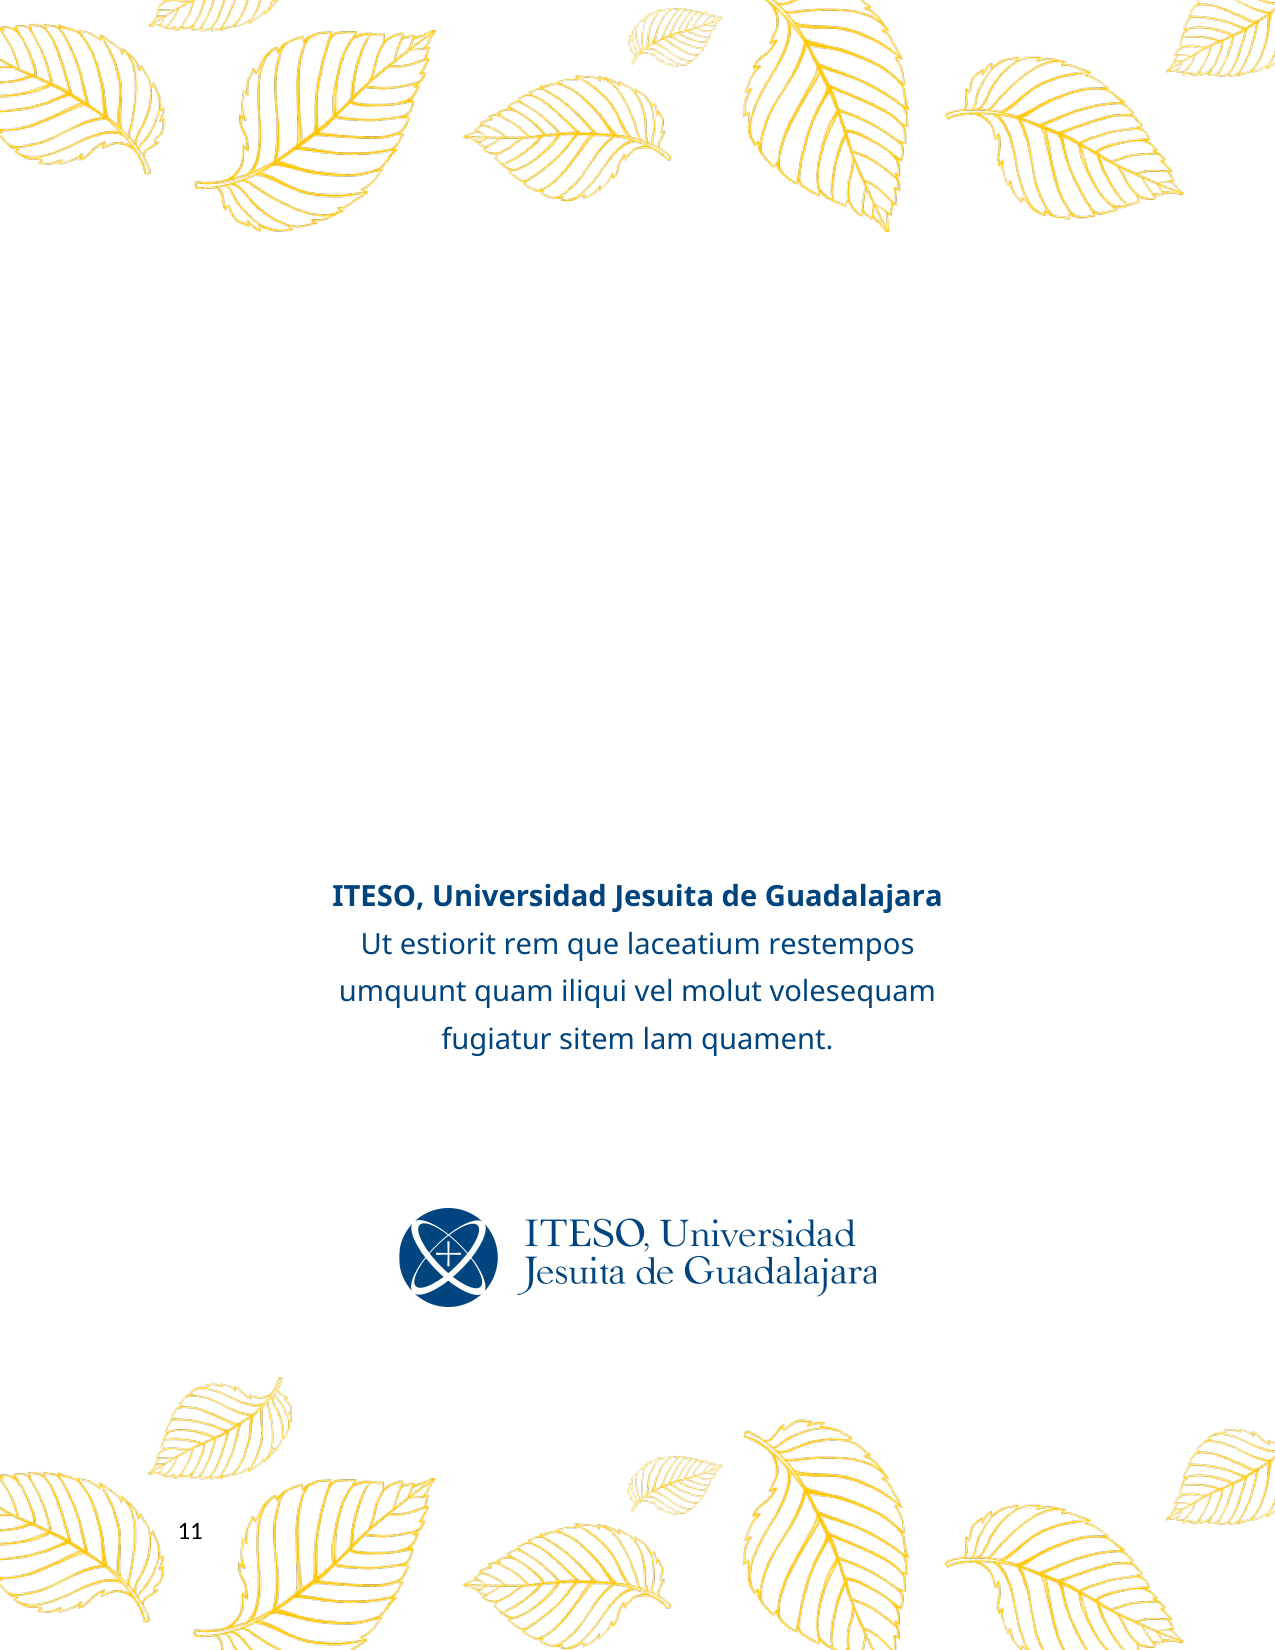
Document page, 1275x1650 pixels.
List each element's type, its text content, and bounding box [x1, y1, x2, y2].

text Ut estiorit rem que laceatium restempos [177, 923, 1098, 963]
text umquunt quam iliqui vel molut volesequam [177, 971, 1098, 1010]
text fugiatur sitem lam quament. [177, 1018, 1098, 1058]
text ITESO, Universidad Jesuita de Guadalajara [177, 875, 1098, 915]
